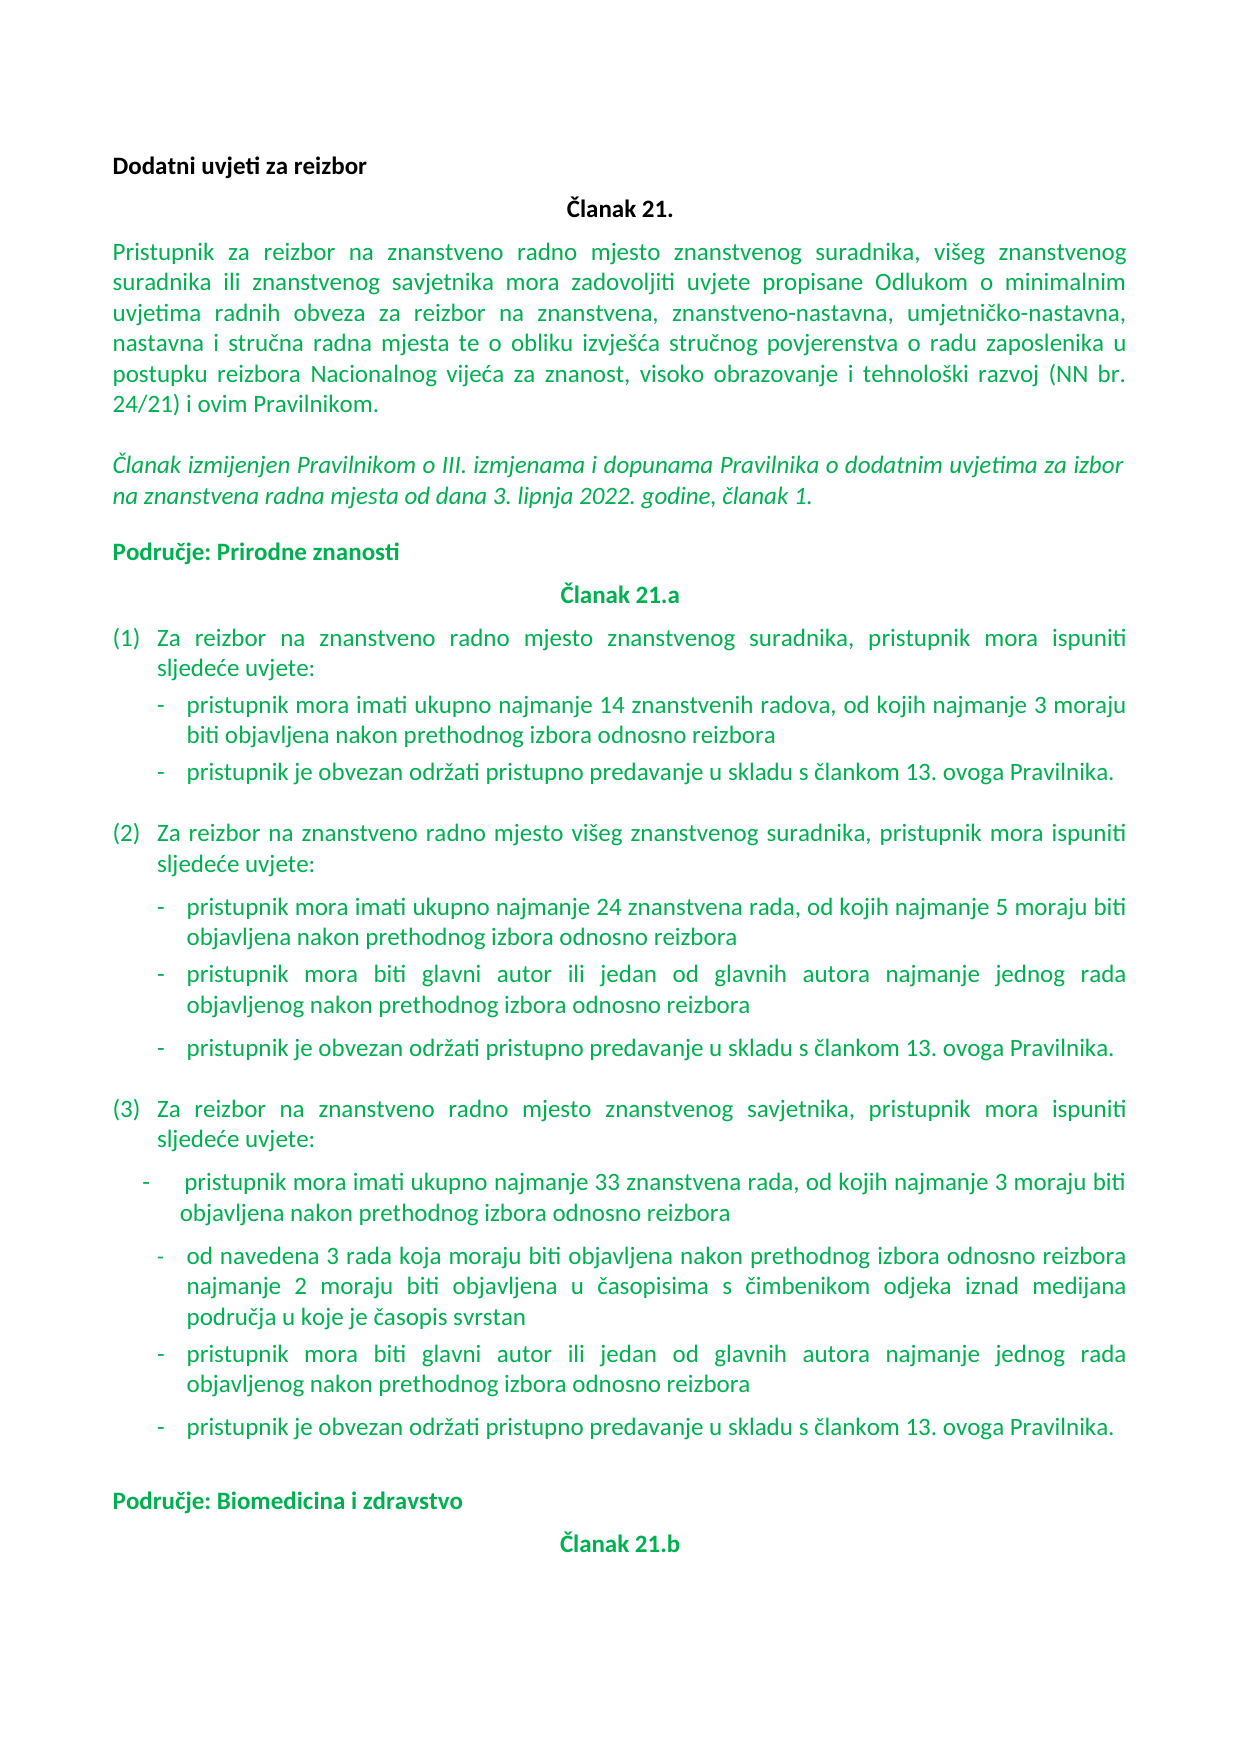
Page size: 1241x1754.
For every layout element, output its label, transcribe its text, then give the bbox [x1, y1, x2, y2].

text Područje: Prirodne znanosti [112, 536, 1128, 566]
text Pristupnik za reizbor na znanstveno radno mjesto znanstvenog suradnika, višeg znanstvenog suradnika ili znanstvenog savjetnika mora zadovoljiti uvjete propisane Odlukom o minimalnim uvjetima radnih obveza za reizbor na znanstvena, znanstveno-nastavna, umjetničko-nastavna, nastavna i stručna radna mjesta te o obliku izvješća stručnog povjerenstva o radu zaposlenika u postupku reizbora Nacionalnog vijeća za znanost, visoko obrazovanje i tehnološki razvoj (NN br. 24/21) i ovim Pravilnikom. [112, 236, 1128, 419]
list Za reizbor na znanstveno radno mjesto znanstvenog suradnika, pristupnik mora ispuniti sljedeće uvjete: [112, 622, 1128, 683]
text Članak 21.b [112, 1528, 1128, 1558]
list od navedena 3 rada koja moraju biti objavljena nakon prethodnog izbora odnosno reizbora najmanje 2 moraju biti objavljena u časopisima s čimbenikom odjeka iznad medijana područja u koje je časopis svrstan [157, 1240, 1128, 1331]
list pristupnik je obvezan održati pristupno predavanje u skladu s člankom 13. ovoga Pravilnika. [157, 1411, 1128, 1442]
list pristupnik mora imati ukupno najmanje 24 znanstvena rada, od kojih najmanje 5 moraju biti objavljena nakon prethodnog izbora odnosno reizbora [157, 891, 1128, 952]
text Članak 21. [112, 193, 1128, 223]
list pristupnik mora imati ukupno najmanje 14 znanstvenih radova, od kojih najmanje 3 moraju biti objavljena nakon prethodnog izbora odnosno reizbora [157, 689, 1128, 750]
text Područje: Biomedicina i zdravstvo [112, 1485, 1128, 1515]
list Za reizbor na znanstveno radno mjesto znanstvenog savjetnika, pristupnik mora ispuniti sljedeće uvjete: [112, 1093, 1128, 1154]
list pristupnik mora biti glavni autor ili jedan od glavnih autora najmanje jednog rada objavljenog nakon prethodnog izbora odnosno reizbora [157, 958, 1128, 1019]
list pristupnik mora imati ukupno najmanje 33 znanstvena rada, od kojih najmanje 3 moraju biti objavljena nakon prethodnog izbora odnosno reizbora [142, 1166, 1128, 1227]
list pristupnik mora biti glavni autor ili jedan od glavnih autora najmanje jednog rada objavljenog nakon prethodnog izbora odnosno reizbora [157, 1338, 1128, 1399]
list pristupnik je obvezan održati pristupno predavanje u skladu s člankom 13. ovoga Pravilnika. [157, 756, 1128, 787]
list pristupnik je obvezan održati pristupno predavanje u skladu s člankom 13. ovoga Pravilnika. [157, 1032, 1128, 1062]
text Dodatni uvjeti za reizbor [112, 150, 1128, 181]
text Članak 21.a [112, 579, 1128, 609]
text Članak izmijenjen Pravilnikom o III. izmjenama i dopunama Pravilnika o dodatnim uvjetima za izbor na znanstvena radna mjesta od dana 3. lipnja 2022. godine, članak 1. [814, 450, 1128, 511]
list Za reizbor na znanstveno radno mjesto višeg znanstvenog suradnika, pristupnik mora ispuniti sljedeće uvjete: [112, 817, 1128, 878]
